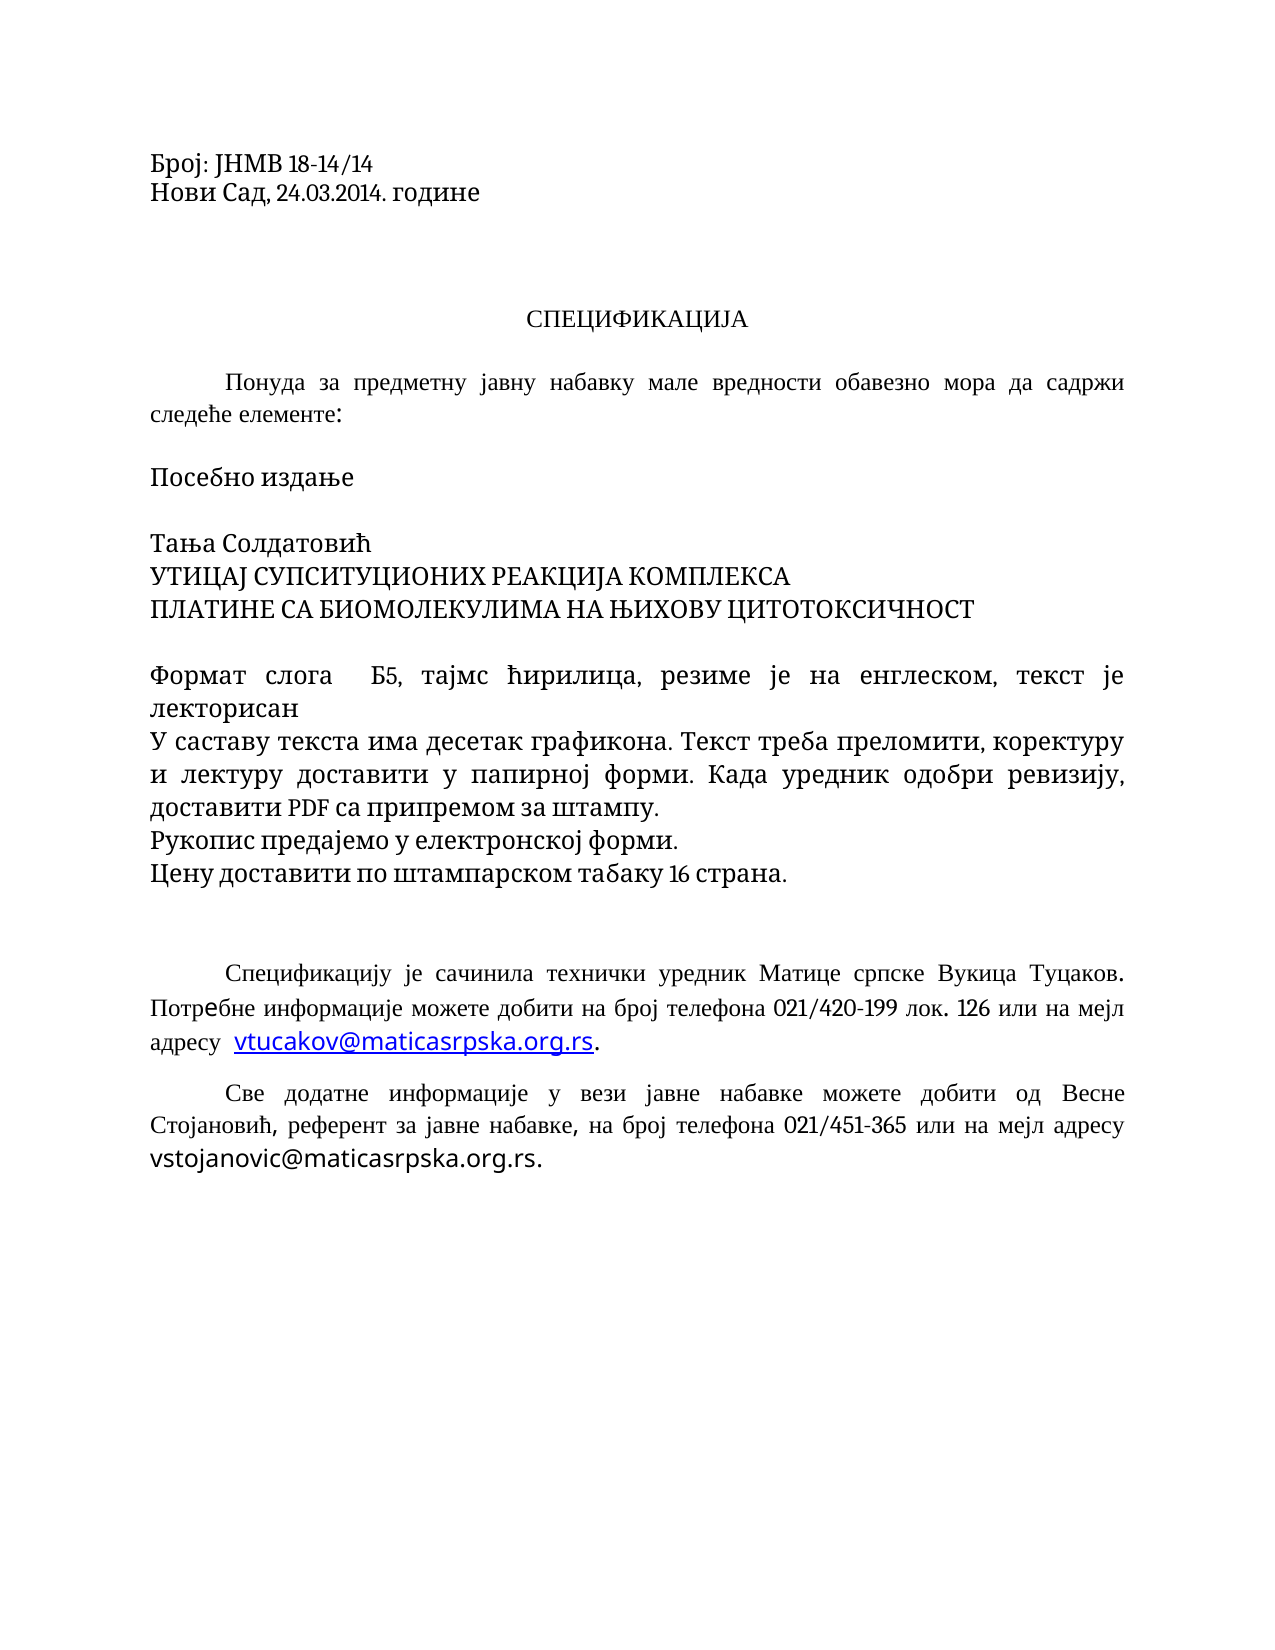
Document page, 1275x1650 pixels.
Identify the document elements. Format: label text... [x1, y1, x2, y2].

text Тања Солдатовић [150, 530, 1125, 559]
text У саставу текста има десетак графикона. Текст треба преломити, коректуру и лектуру доставити у папирној форми. Када уредник одобри ревизију, доставити PDF са припремом за штампу. [150, 728, 1125, 823]
text ПЛАТИНЕ СА БИОМОЛЕКУЛИМА НА ЊИХОВУ ЦИТОТОКСИЧНОСТ [150, 596, 1125, 625]
text Број: ЈНМВ 18-14/14 [150, 150, 1125, 179]
text Рукопис предајемо у електронској форми. [150, 827, 1125, 856]
text Цену доставити по штампарском табаку 16 страна. [150, 860, 1125, 889]
text Формат слога Б5, тајмс ћирилица, резиме је на енглеском, текст је лекторисан [150, 662, 1125, 724]
text Посебно издање [150, 464, 1125, 493]
text Спецификацију је сачинила технички уредник Матице српске Вукица Туцаков. Потрeбне информације можете добити на број телефона 021/420-199 лок. 126 или на мејл адресу vtucakov@maticasrpska.org.rs. [150, 955, 1125, 1057]
text Понуда за предметну јавну набавку мале вредности обавезно мора да садржи следеће елементе: [150, 367, 1125, 430]
text СПЕЦИФИКАЦИЈА [150, 304, 1125, 333]
text Нови Сад, 24.03.2014. године [150, 179, 1125, 207]
text Све додатне информације у вези јавне набавке можете добити од Весне Стојановић, референт за јавне набавке, на број телефона 021/451-365 или на мејл адресу vstojanovic@maticasrpska.org.rs. [150, 1078, 1125, 1175]
text УТИЦАЈ СУПСИТУЦИОНИХ РЕАКЦИЈА КОМПЛЕКСА [150, 563, 1125, 592]
